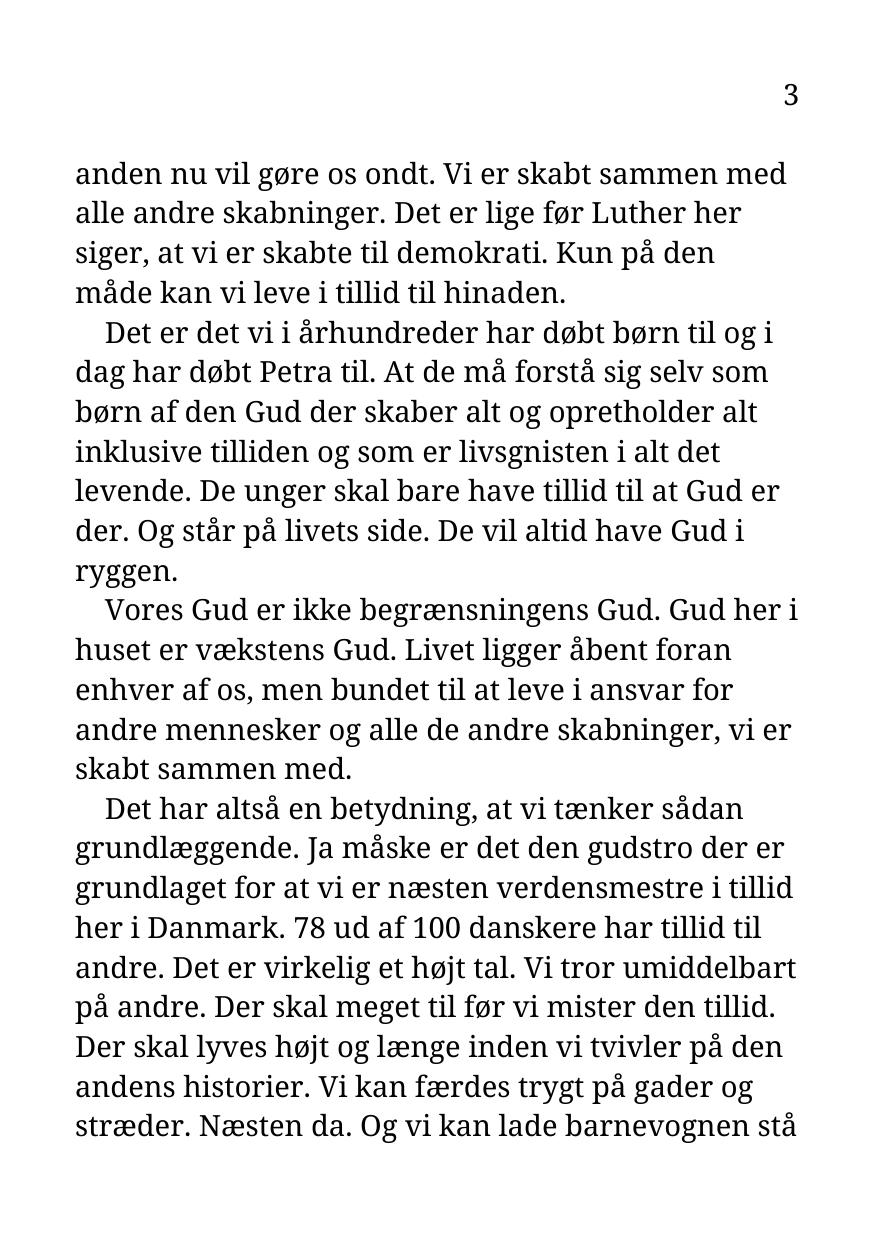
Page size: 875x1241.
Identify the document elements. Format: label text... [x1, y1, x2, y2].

text Vores Gud er ikke begrænsningens Gud. Gud her i huset er vækstens Gud. Livet ligger åbent foran enhver af os, men bundet til at leve i ansvar for andre mennesker og alle de andre skabninger, vi er skabt sammen med. [75, 590, 799, 788]
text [75, 153, 799, 312]
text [75, 788, 799, 1145]
text Det er det vi i århundreder har døbt børn til og i dag har døbt Petra til. At de må forstå sig selv som børn af den Gud der skaber alt og opretholder alt inklusive tilliden og som er livsgnisten i alt det levende. De unger skal bare have tillid til at Gud er der. Og står på livets side. De vil altid have Gud i ryggen. [75, 312, 799, 590]
